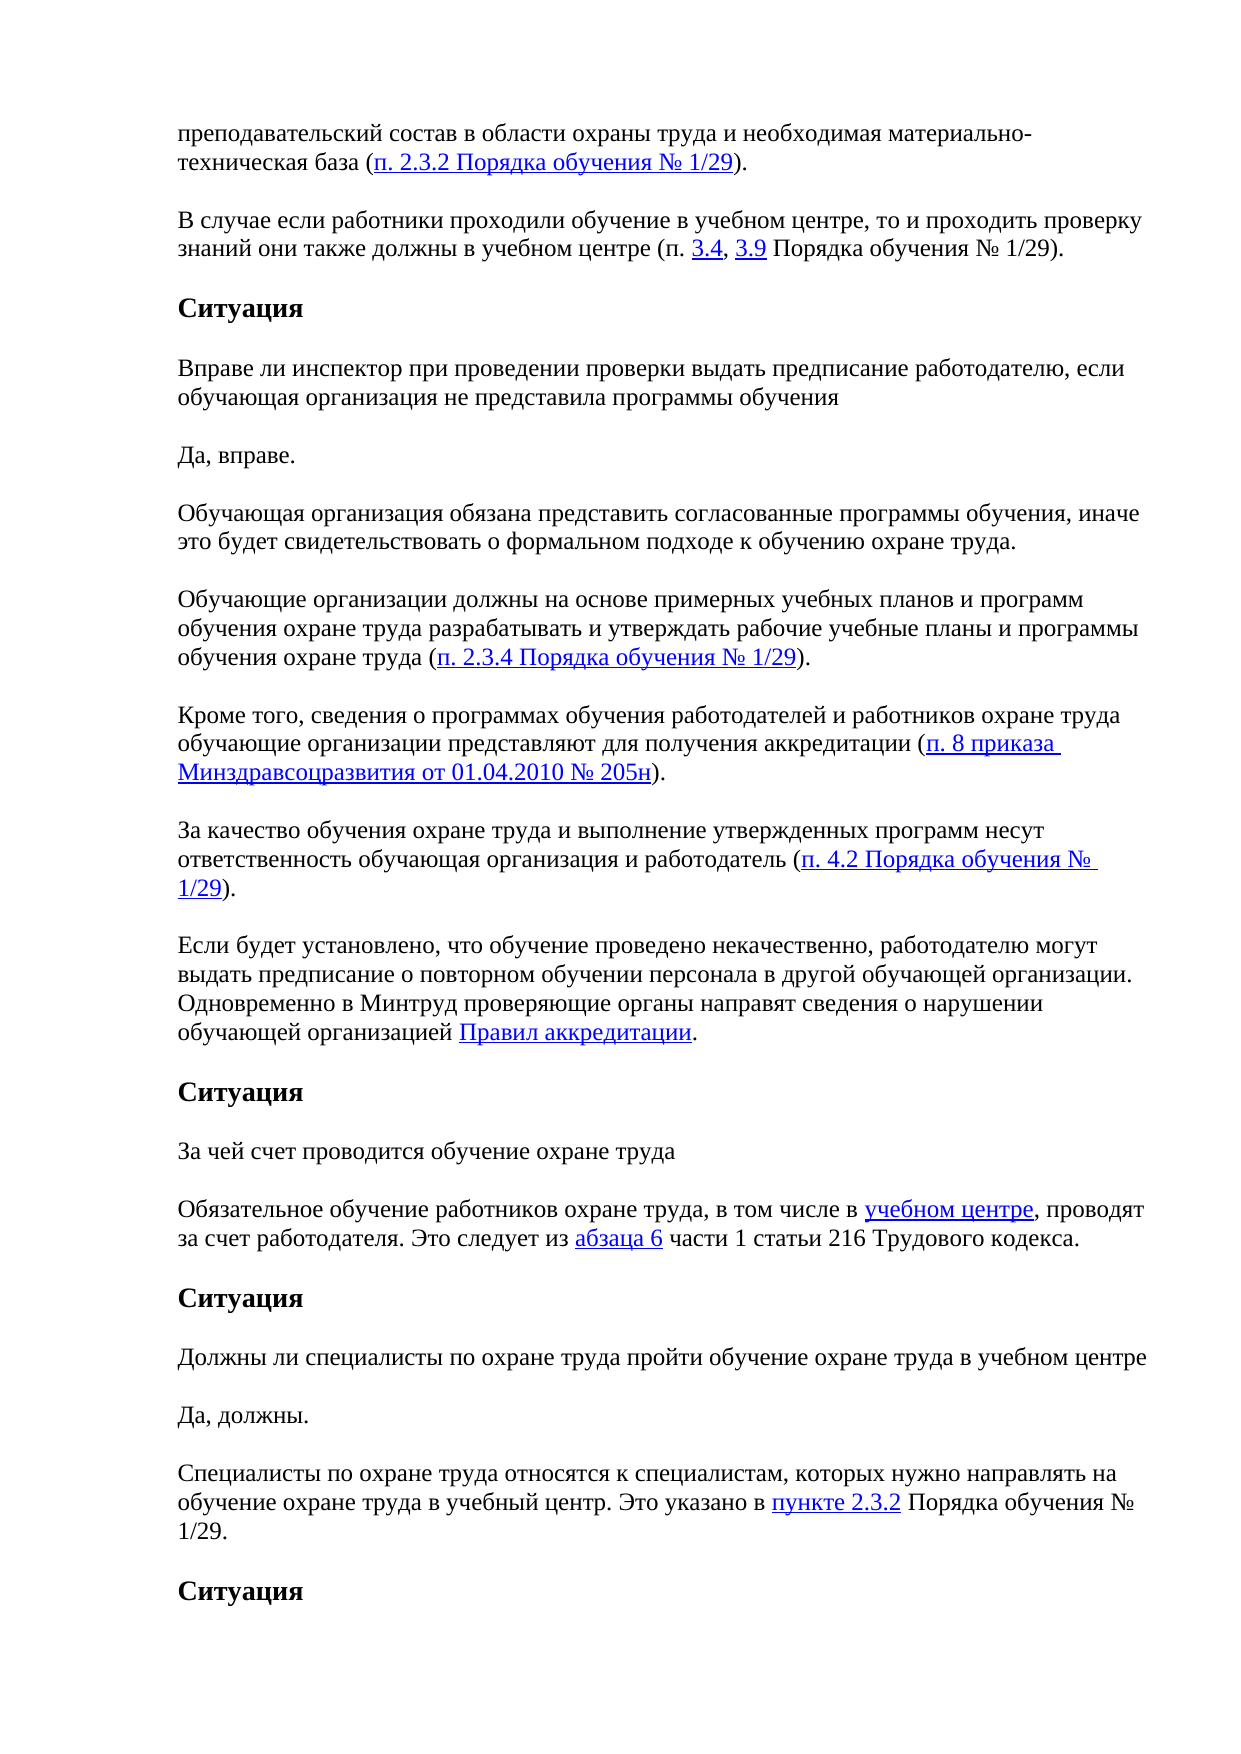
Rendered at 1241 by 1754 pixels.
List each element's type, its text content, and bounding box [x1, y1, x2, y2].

text Ситуация [177, 291, 1152, 324]
text Ситуация [177, 1075, 1152, 1107]
text Кроме того, сведения о программах обучения работодателей и работников охране труда обучающие организации представляют для получения аккредитации (п. 8 приказа Минздравсоцразвития от 01.04.2010 № 205н). [177, 700, 1152, 786]
text Если будет установлено, что обучение проведено некачественно, работодателю могут выдать предписание о повторном обучении персонала в другой обучающей организации. Одновременно в Минтруд проверяющие органы направят сведения о нарушении обучающей организацией Правил аккредитации. [177, 931, 1152, 1046]
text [177, 118, 1152, 176]
text Да, вправе. [177, 440, 1152, 468]
text За чей счет проводится обучение охране труда [177, 1136, 1152, 1165]
text Вправе ли инспектор при проведении проверки выдать предписание работодателю, если обучающая организация не представила программы обучения [177, 353, 1152, 411]
text Ситуация [177, 1281, 1152, 1313]
text Да, должны. [177, 1400, 1152, 1429]
text Обучающие организации должны на основе примерных учебных планов и программ обучения охране труда разрабатывать и утверждать рабочие учебные планы и программы обучения охране труда (п. 2.3.4 Порядка обучения № 1/29). [177, 584, 1152, 671]
text В случае если работники проходили обучение в учебном центре, то и проходить проверку знаний они также должны в учебном центре (п. 3.4, 3.9 Порядка обучения № 1/29). [177, 205, 1152, 262]
text Должны ли специалисты по охране труда пройти обучение охране труда в учебном центре [177, 1342, 1152, 1371]
text За качество обучения охране труда и выполнение утвержденных программ несут ответственность обучающая организация и работодатель (п. 4.2 Порядка обучения № 1/29). [177, 815, 1152, 901]
text Обучающая организация обязана представить согласованные программы обучения, иначе это будет свидетельствовать о формальном подходе к обучению охране труда. [177, 498, 1152, 555]
text Обязательное обучение работников охране труда, в том числе в учебном центре, проводят за счет работодателя. Это следует из абзаца 6 части 1 статьи 216 Трудового кодекса. [177, 1194, 1152, 1252]
text Специалисты по охране труда относятся к специалистам, которых нужно направлять на обучение охране труда в учебный центр. Это указано в пункте 2.3.2 Порядка обучения № 1/29. [177, 1458, 1152, 1544]
text Ситуация [177, 1574, 1152, 1606]
